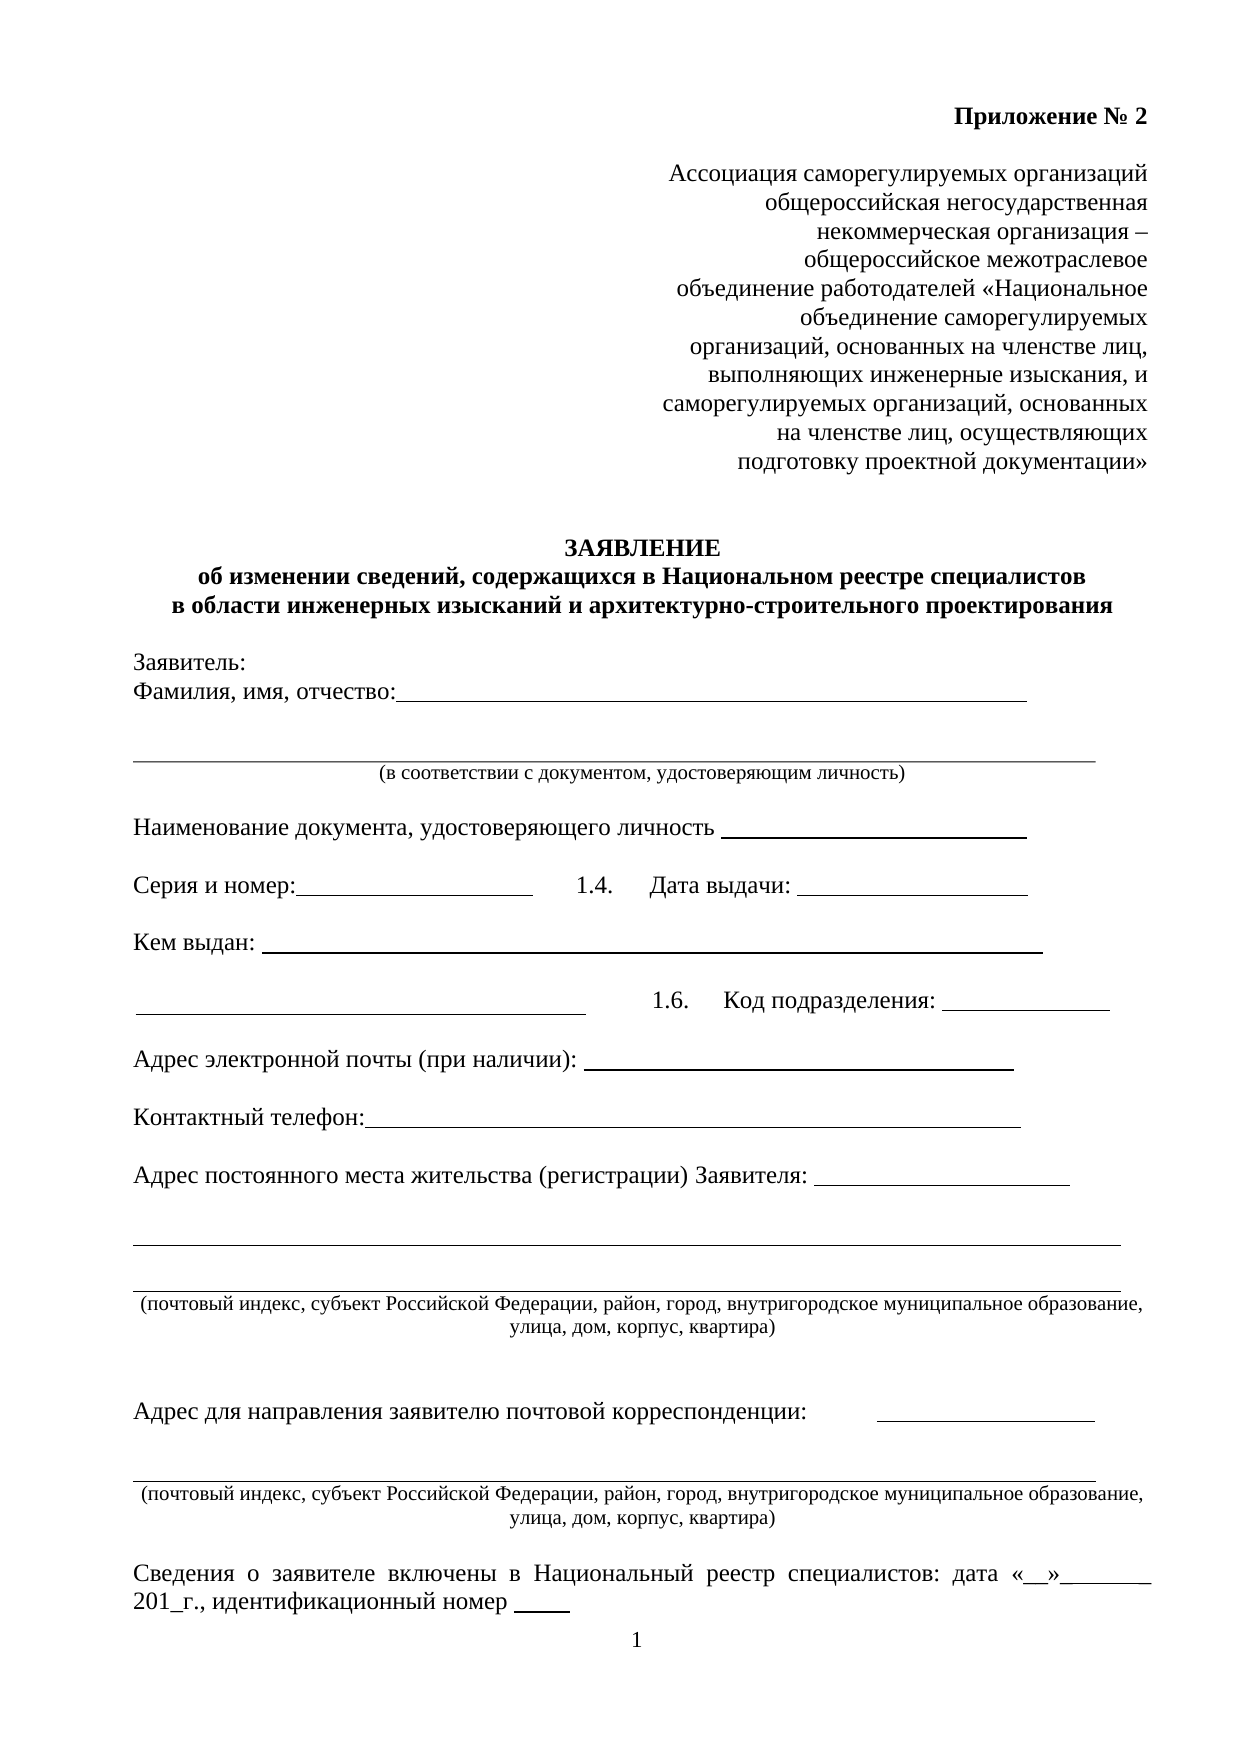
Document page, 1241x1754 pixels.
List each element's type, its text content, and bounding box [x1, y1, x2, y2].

text Фамилия, имя, отчество: [133, 676, 1163, 705]
text Наименование документа, удостоверяющего личность [133, 812, 1163, 841]
text улица, дом, корпус, квартира) [138, 1505, 1146, 1529]
text 1.6. Код подразделения: [652, 985, 1163, 1014]
text Контактный телефон: [133, 1102, 1163, 1131]
text Сведения о заявителе включены в Национальный реестр специалистов: дата «__»_ _ 201_г., идентификационный номер [133, 1558, 1151, 1615]
text Адрес для направления заявителю почтовой корреспонденции: [133, 1396, 1163, 1425]
text Адрес электронной почты (при наличии): [133, 1044, 1163, 1073]
text (почтовый индекс, субъект Российской Федерации, район, город, внутригородское муниципальное образование, [141, 1477, 1163, 1505]
text Ассоциация саморегулируемых организаций общероссийская негосударственная некоммерческая организация – общероссийское межотраслевое [667, 158, 1148, 273]
text (почтовый индекс, субъект Российской Федерации, район, город, внутригородское муниципальное образование, [138, 1287, 1146, 1314]
text в области инженерных изысканий и архитектурно-строительного проектирования [138, 590, 1147, 619]
text Заявитель: [133, 647, 1163, 676]
text Адрес постоянного места жительства (регистрации) Заявителя: [133, 1160, 1163, 1188]
text (в соответствии с документом, удостоверяющим личность) [379, 757, 1163, 784]
text объединение работодателей «Национальное объединение саморегулируемых организаций, основанных на членстве лиц, выполняющих инженерные изыскания, и саморегулируемых организаций, основанных на членстве лиц, осуществляющих подготовку проектной документации» [662, 273, 1148, 474]
text улица, дом, корпус, квартира) [138, 1314, 1146, 1338]
text Кем выдан: [133, 927, 1163, 956]
subtitle ЗАЯВЛЕНИЕ [138, 533, 1147, 561]
text Серия и номер: 1.4. Дата выдачи: [133, 870, 1163, 899]
subtitle Приложение № 2 [121, 101, 1147, 130]
text об изменении сведений, содержащихся в Национальном реестре специалистов [138, 561, 1146, 590]
